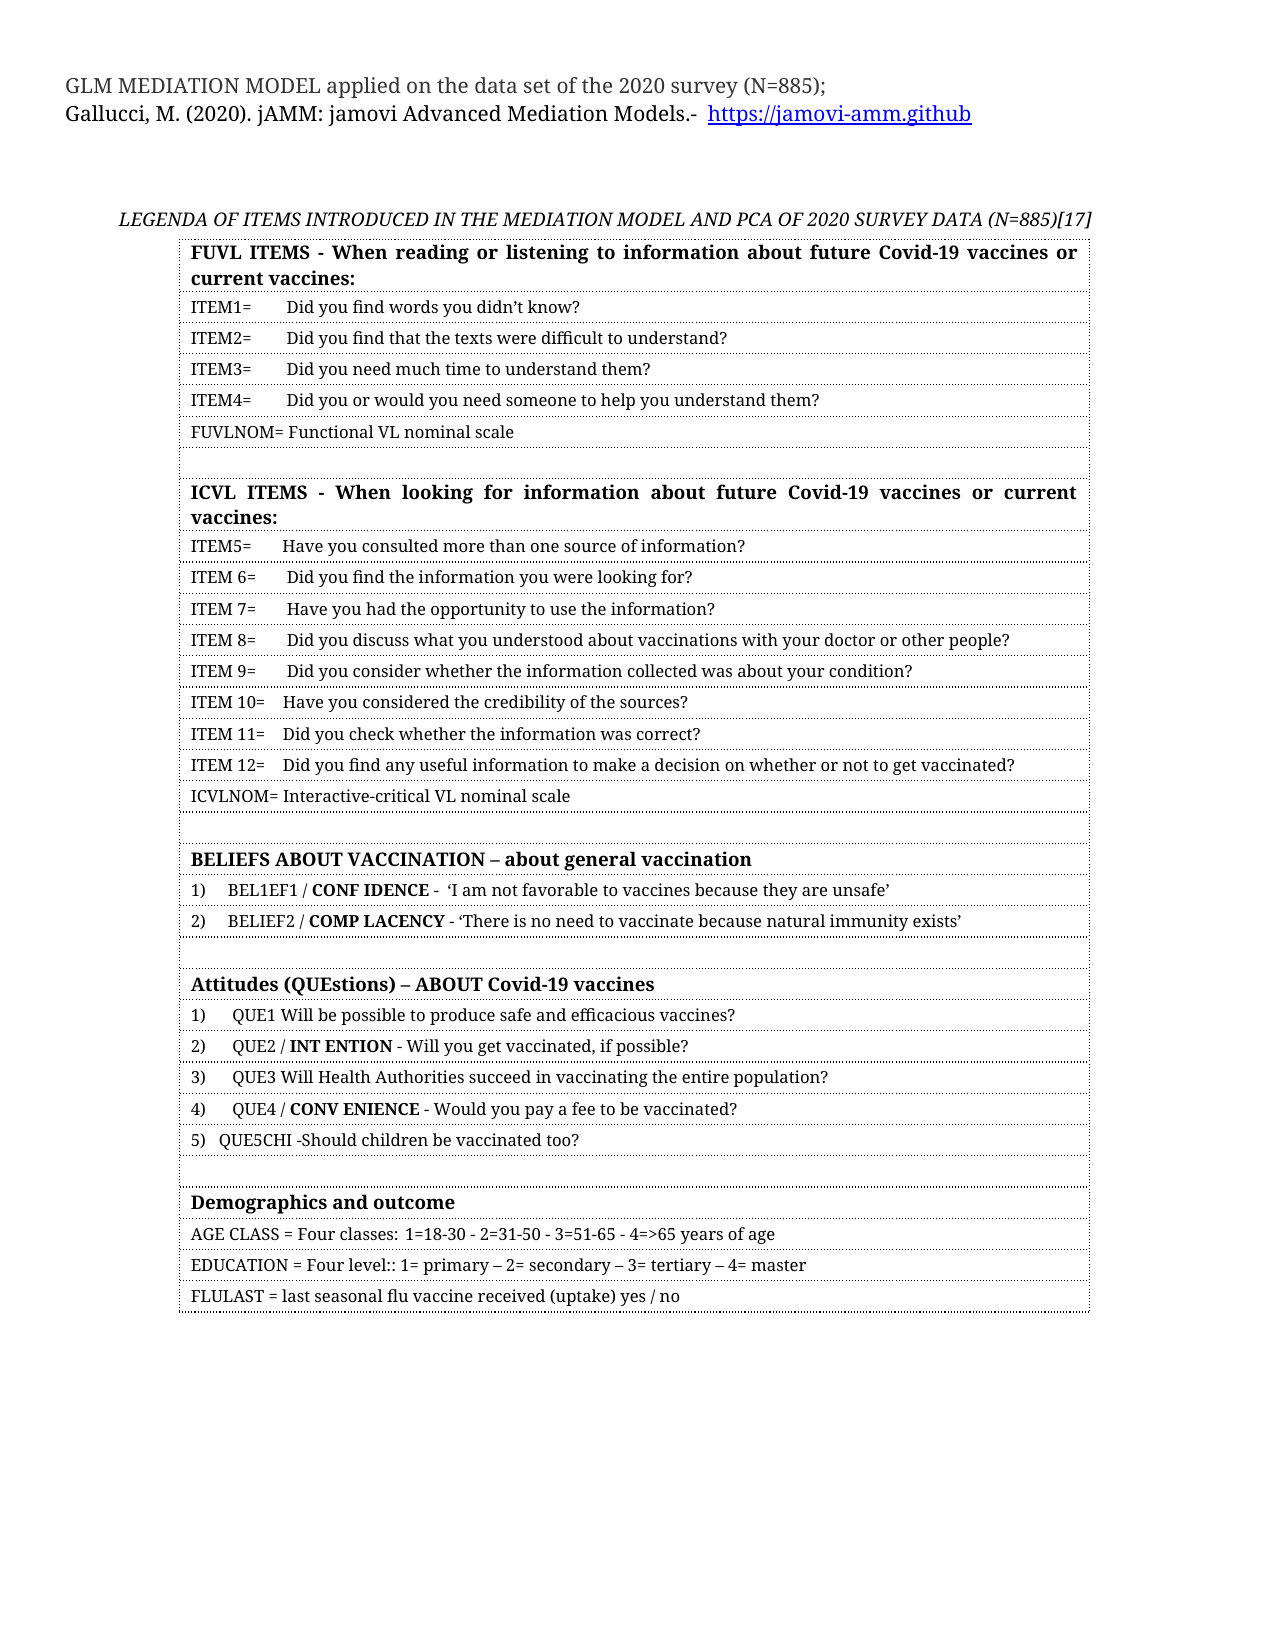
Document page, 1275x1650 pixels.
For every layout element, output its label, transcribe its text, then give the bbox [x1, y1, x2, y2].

table_cell ITEM 7= Have you had the opportunity to use the information? [179, 593, 1090, 624]
table_cell 5) QUE5CHI -Should children be vaccinated too? [179, 1124, 1090, 1155]
table_cell ITEM5= Have you consulted more than one source of information? [179, 530, 1090, 561]
table_cell Attitudes (QUEstions) – ABOUT Covid-19 vaccines [179, 968, 1090, 999]
table_cell ITEM 8= Did you discuss what you understood about vaccinations with your doctor or other people? [179, 624, 1090, 655]
table_cell ICVLNOM= Interactive-critical VL nominal scale [179, 780, 1090, 811]
table_cell [179, 811, 1090, 843]
table_cell 3) QUE3 Will Health Authorities succeed in vaccinating the entire population? [179, 1061, 1090, 1093]
table_cell ITEM3= Did you need much time to understand them? [179, 353, 1090, 384]
table_cell 2) QUE2 / INT ENTION - Will you get vaccinated, if possible? [179, 1030, 1090, 1061]
table_cell Demographics and outcome [179, 1186, 1090, 1218]
table_cell ITEM 10= Have you considered the credibility of the sources? [179, 686, 1090, 718]
table_cell FUVLNOM= Functional VL nominal scale [179, 416, 1090, 447]
text LEGENDA OF ITEMS INTRODUCED IN THE MEDIATION MODEL AND PCA OF 2020 SURVEY DATA (N=885)[17] [65, 207, 1204, 232]
table_cell ITEM1= Did you find words you didn’t know? [179, 291, 1090, 322]
table_cell [179, 447, 1090, 478]
text GLM MEDIATION MODEL applied on the data set of the 2020 survey (N=885); [65, 71, 1204, 99]
table_cell ITEM 6= Did you find the information you were looking for? [179, 561, 1090, 593]
table_header FUVL ITEMS - When reading or listening to information about future Covid-19 vaccines or current vaccines: [179, 239, 1090, 291]
table_cell ICVL ITEMS - When looking for information about future Covid-19 vaccines or current vaccines: [179, 478, 1090, 530]
text Gallucci, M. (2020). jAMM: jamovi Advanced Mediation Models.- https://jamovi-amm.github [65, 99, 1204, 128]
table_cell FLULAST = last seasonal flu vaccine received (uptake) yes / no [179, 1280, 1090, 1311]
table_cell AGE CLASS = Four classes: 1=18-30 - 2=31-50 - 3=51-65 - 4=>65 years of age [179, 1218, 1090, 1249]
table_cell ITEM2= Did you find that the texts were difficult to understand? [179, 322, 1090, 353]
table_cell [179, 936, 1090, 968]
table_cell ITEM 9= Did you consider whether the information collected was about your condition? [179, 655, 1090, 686]
table_cell BELIEFS ABOUT VACCINATION – about general vaccination [179, 843, 1090, 874]
table_cell 4) QUE4 / CONV ENIENCE - Would you pay a fee to be vaccinated? [179, 1093, 1090, 1124]
table_cell [179, 1155, 1090, 1186]
table_cell ITEM 12= Did you find any useful information to make a decision on whether or not to get vaccinated? [179, 749, 1090, 780]
table_cell 1) QUE1 Will be possible to produce safe and efficacious vaccines? [179, 999, 1090, 1030]
table_cell ITEM4= Did you or would you need someone to help you understand them? [179, 384, 1090, 416]
table_cell ITEM 11= Did you check whether the information was correct? [179, 718, 1090, 749]
table_cell 1) BEL1EF1 / CONF IDENCE - ‘I am not favorable to vaccines because they are unsafe’ [179, 874, 1090, 905]
table_cell 2) BELIEF2 / COMP LACENCY - ‘There is no need to vaccinate because natural immunity exists’ [179, 905, 1090, 936]
table_cell EDUCATION = Four level:: 1= primary – 2= secondary – 3= tertiary – 4= master [179, 1249, 1090, 1280]
